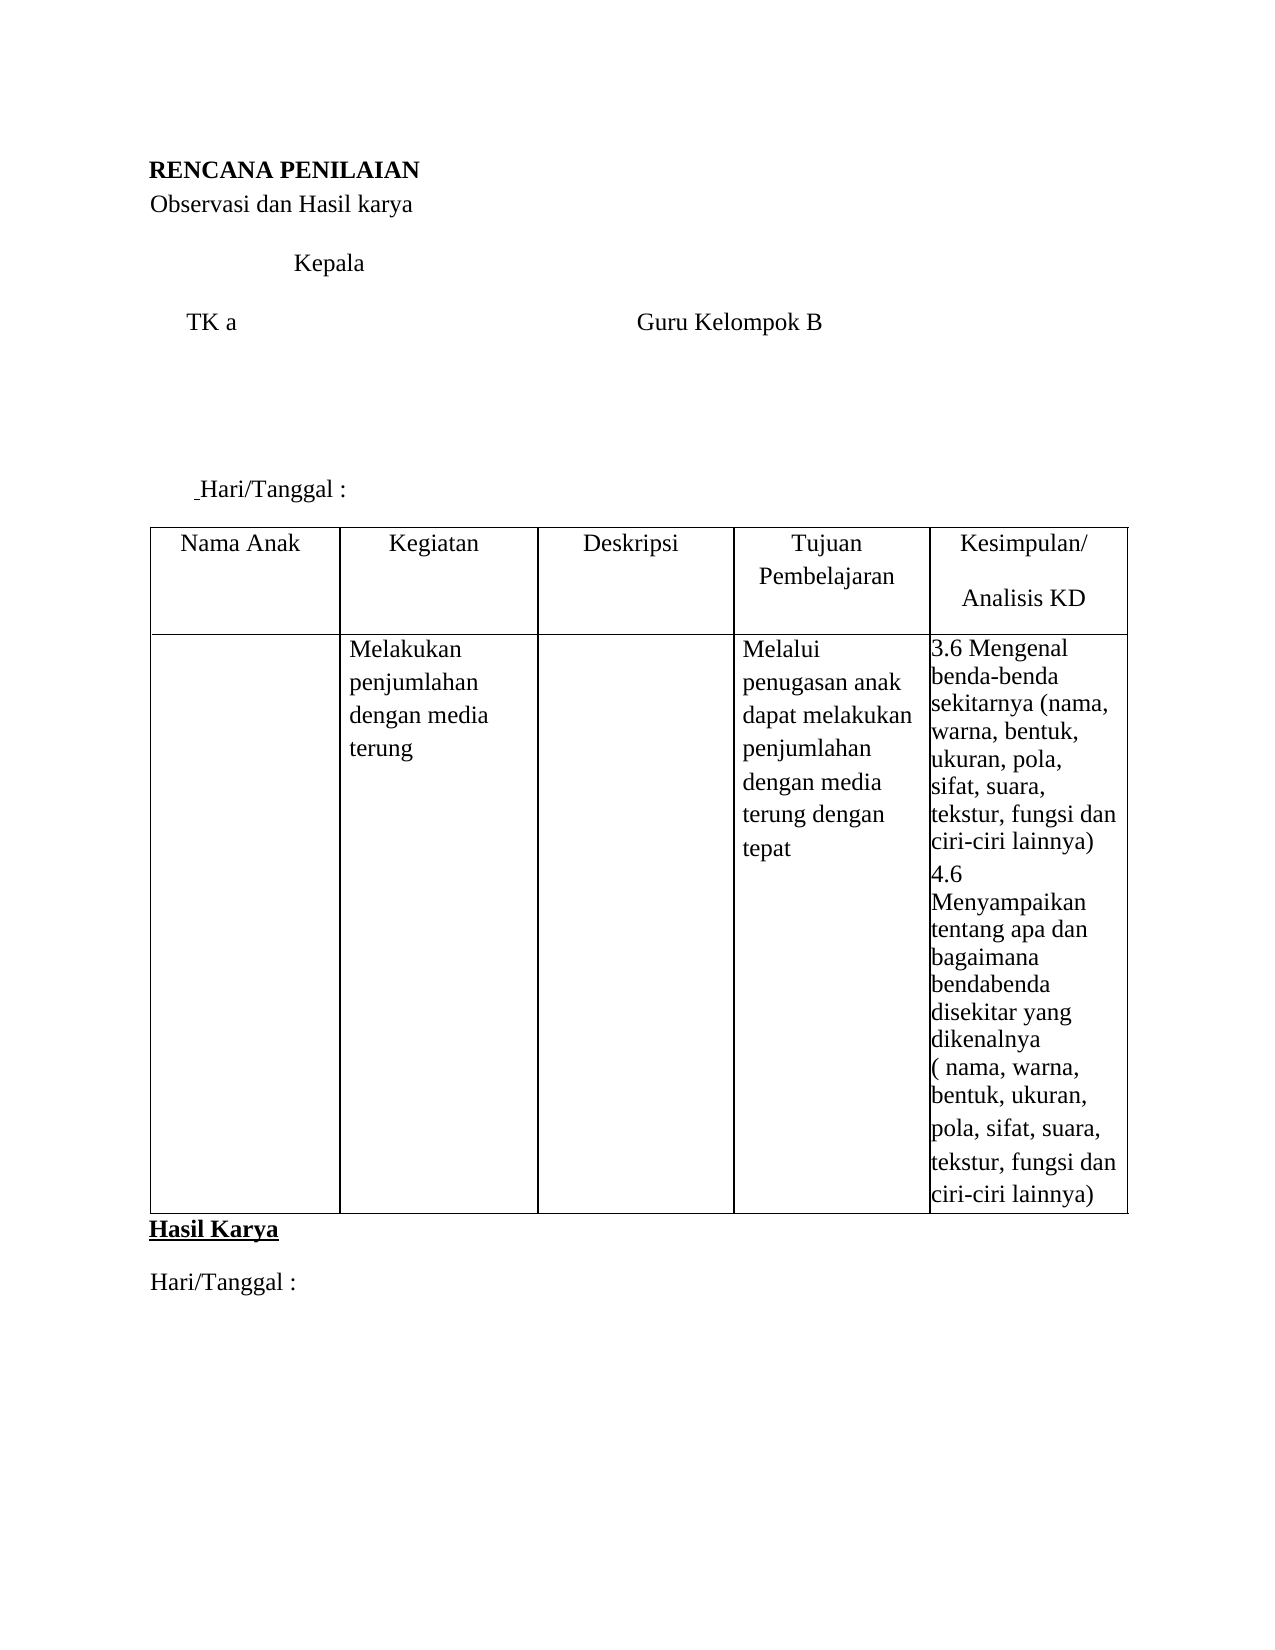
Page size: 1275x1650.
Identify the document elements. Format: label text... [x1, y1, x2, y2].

table_cell [151, 635, 339, 1213]
table_cell Melalui penugasan anak dapat melakukan penjumlahan dengan media terung dengan tepat [735, 635, 929, 1213]
table_header Kesimpulan/ Analisis KD [931, 528, 1127, 634]
table_header Tujuan Pembelajaran [735, 528, 929, 634]
subtitle RENCANA PENILAIAN [148, 155, 1126, 184]
table_header Deskripsi [539, 528, 733, 634]
text Hari/Tanggal : [194, 474, 1126, 502]
table_cell 3.6 Mengenal benda-benda sekitarnya (nama, warna, bentuk, ukuran, pola, sifat, suara, tekstur, fungsi dan ciri-ciri lainnya) 4.6 Menyampaikan tentang apa dan bagaimana bendabenda disekitar yang dikenalnya ( nama, warna, bentuk, ukuran, pola, sifat, suara, tekstur, fungsi dan ciri-ciri lainnya) [931, 635, 1127, 1213]
table_cell Melakukan penjumlahan dengan media terung [341, 635, 537, 1213]
text Hari/Tanggal : [150, 1267, 1126, 1296]
table_cell [539, 635, 733, 1213]
text TK a Guru Kelompok B [186, 307, 1126, 336]
text Kepala [294, 248, 1126, 277]
text Hasil Karya [148, 1214, 1126, 1243]
text Observasi dan Hasil karya [150, 189, 1126, 218]
table_header Kegiatan [341, 528, 537, 634]
table_header Nama Anak [151, 528, 339, 634]
